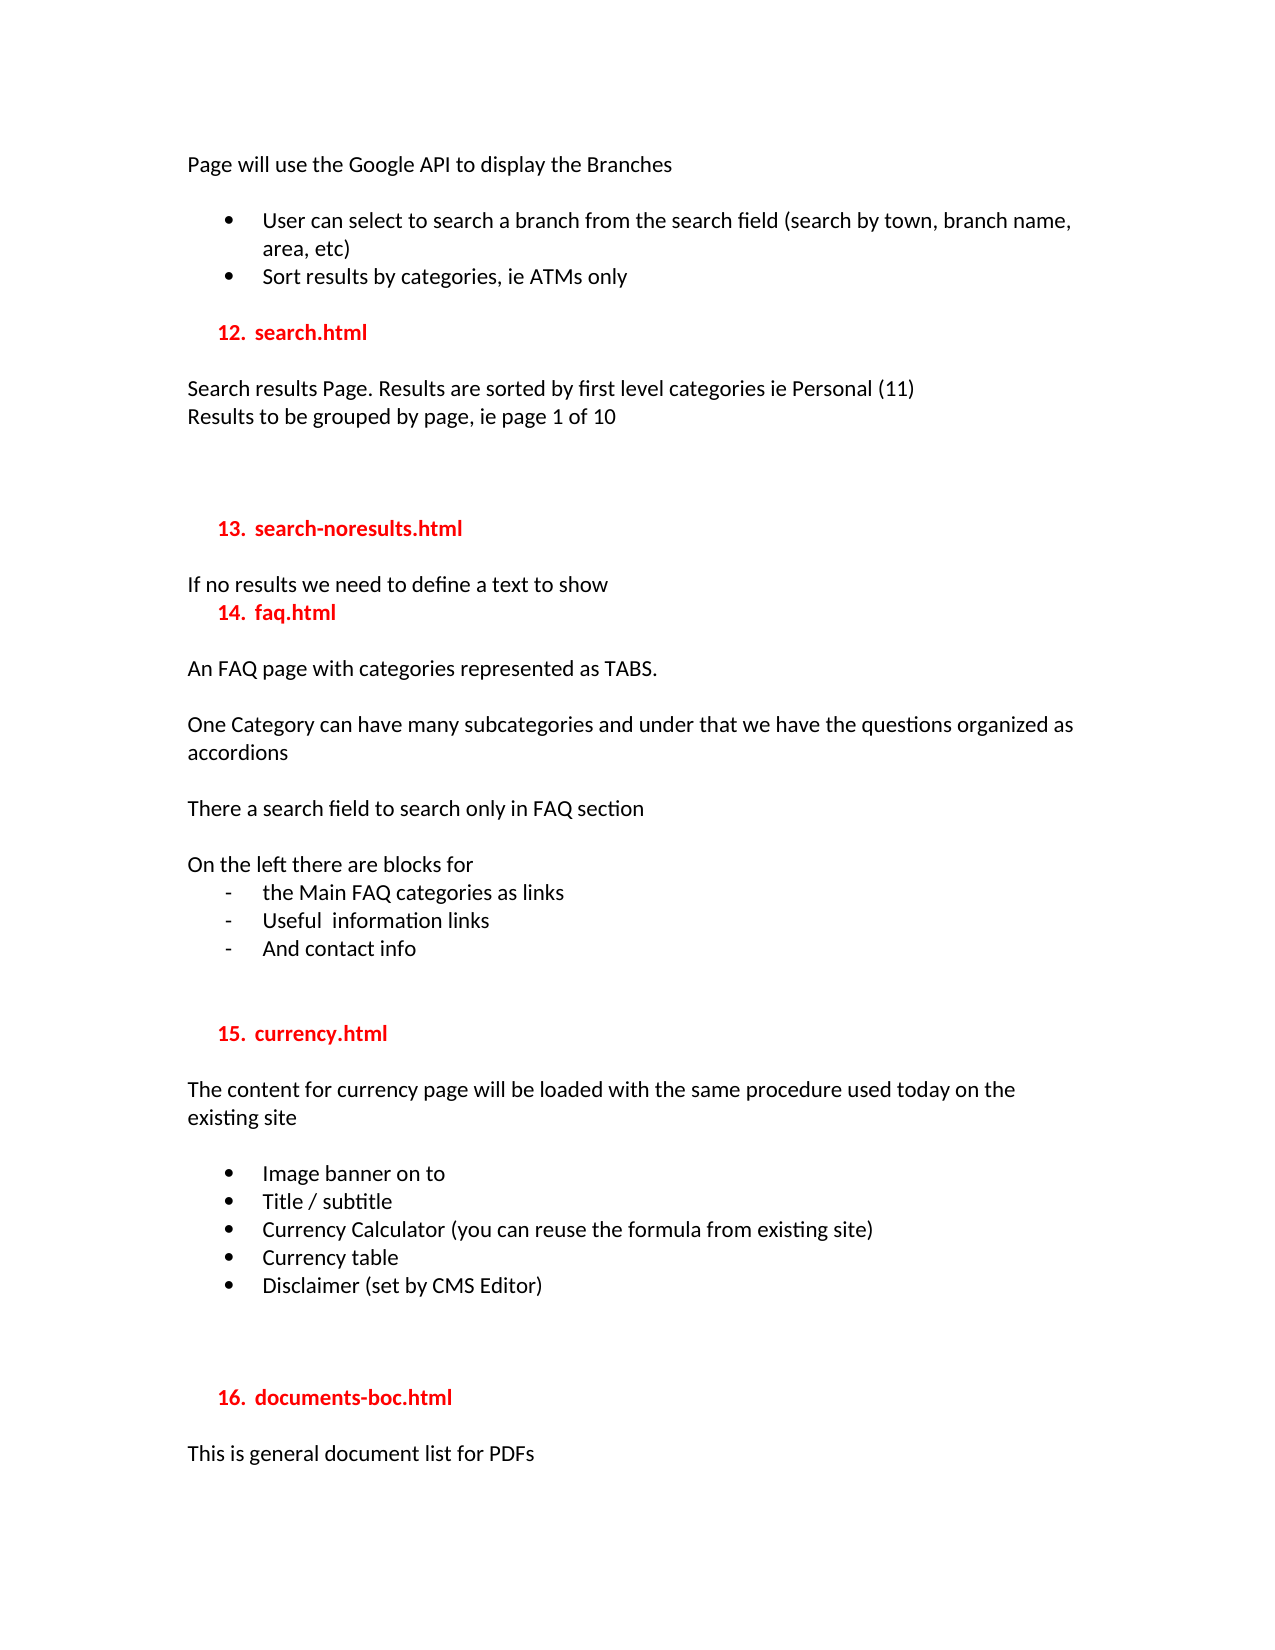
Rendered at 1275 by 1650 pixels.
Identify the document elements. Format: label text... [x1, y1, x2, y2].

list Currency table [225, 1243, 1087, 1271]
list Title / subtitle [225, 1187, 1087, 1215]
list search.html [217, 318, 1087, 346]
list documents-boc.html [217, 1383, 1087, 1411]
list Sort results by categories, ie ATMs only [225, 262, 1087, 290]
list And contact info [225, 934, 1087, 963]
list Useful information links [225, 907, 1087, 934]
list the Main FAQ categories as links [225, 878, 1087, 907]
text There a search field to search only in FAQ section [187, 794, 1087, 822]
list Currency Calculator (you can reuse the formula from existing site) [225, 1215, 1087, 1243]
text The content for currency page will be loaded with the same procedure used today on the existing site [187, 1075, 1087, 1131]
list Disclaimer (set by CMS Editor) [225, 1271, 1087, 1299]
list currency.html [217, 1019, 1087, 1047]
text Results to be grouped by page, ie page 1 of 10 [187, 402, 1087, 430]
text An FAQ page with categories represented as TABS. [187, 654, 1087, 682]
text Search results Page. Results are sorted by first level categories ie Personal (11) [187, 374, 1087, 402]
list search-noresults.html [217, 514, 1087, 542]
text Page will use the Google API to display the Branches [187, 150, 1087, 178]
list User can select to search a branch from the search field (search by town, branch name, area, etc) [225, 206, 1087, 262]
list Image banner on to [225, 1159, 1087, 1187]
text This is general document list for PDFs [187, 1439, 1087, 1467]
list faq.html [217, 598, 1087, 626]
text If no results we need to define a text to show [187, 570, 1087, 598]
text One Category can have many subcategories and under that we have the questions organized as accordions [187, 710, 1087, 766]
text On the left there are blocks for [187, 851, 1087, 878]
